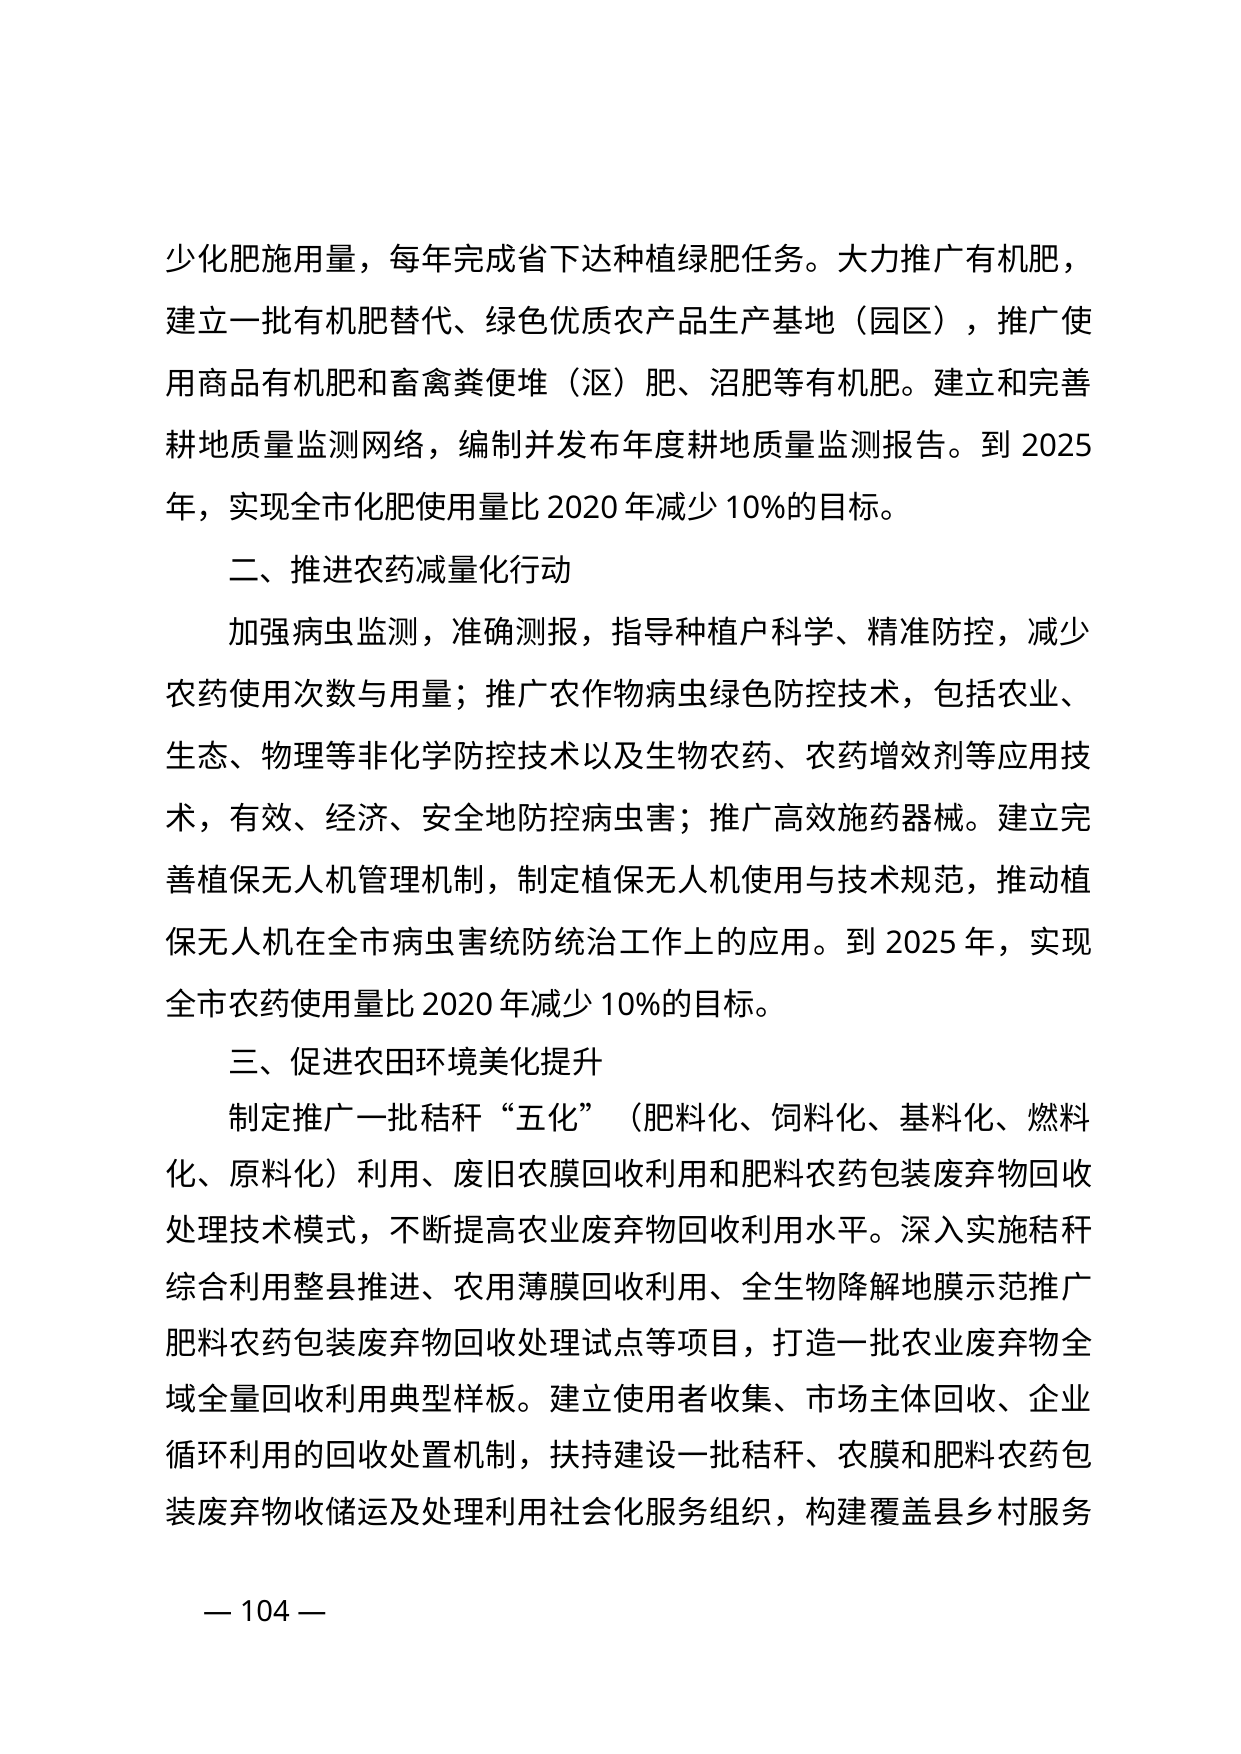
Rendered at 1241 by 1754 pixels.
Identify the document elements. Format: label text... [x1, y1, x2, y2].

subtitle 二、推进农药减量化行动 [165, 531, 1093, 593]
subtitle 三、促进农田环境美化提升 [165, 1028, 1093, 1084]
text 加强病虫监测，准确测报，指导种植户科学、精准防控，减少农药使用次数与用量；推广农作物病虫绿色防控技术，包括农业、生态、物理等非化学防控技术以及生物农药、农药增效剂等应用技术，有效、经济、安全地防控病虫害；推广高效施药器械。建立完善植保无人机管理机制，制定植保无人机使用与技术规范，推动植保无人机在全市病虫害统防统治工作上的应用。到2025年，实现全市农药使用量比2020年减少10%的目标。 [165, 593, 1093, 1028]
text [165, 1084, 1093, 1534]
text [165, 221, 1093, 531]
